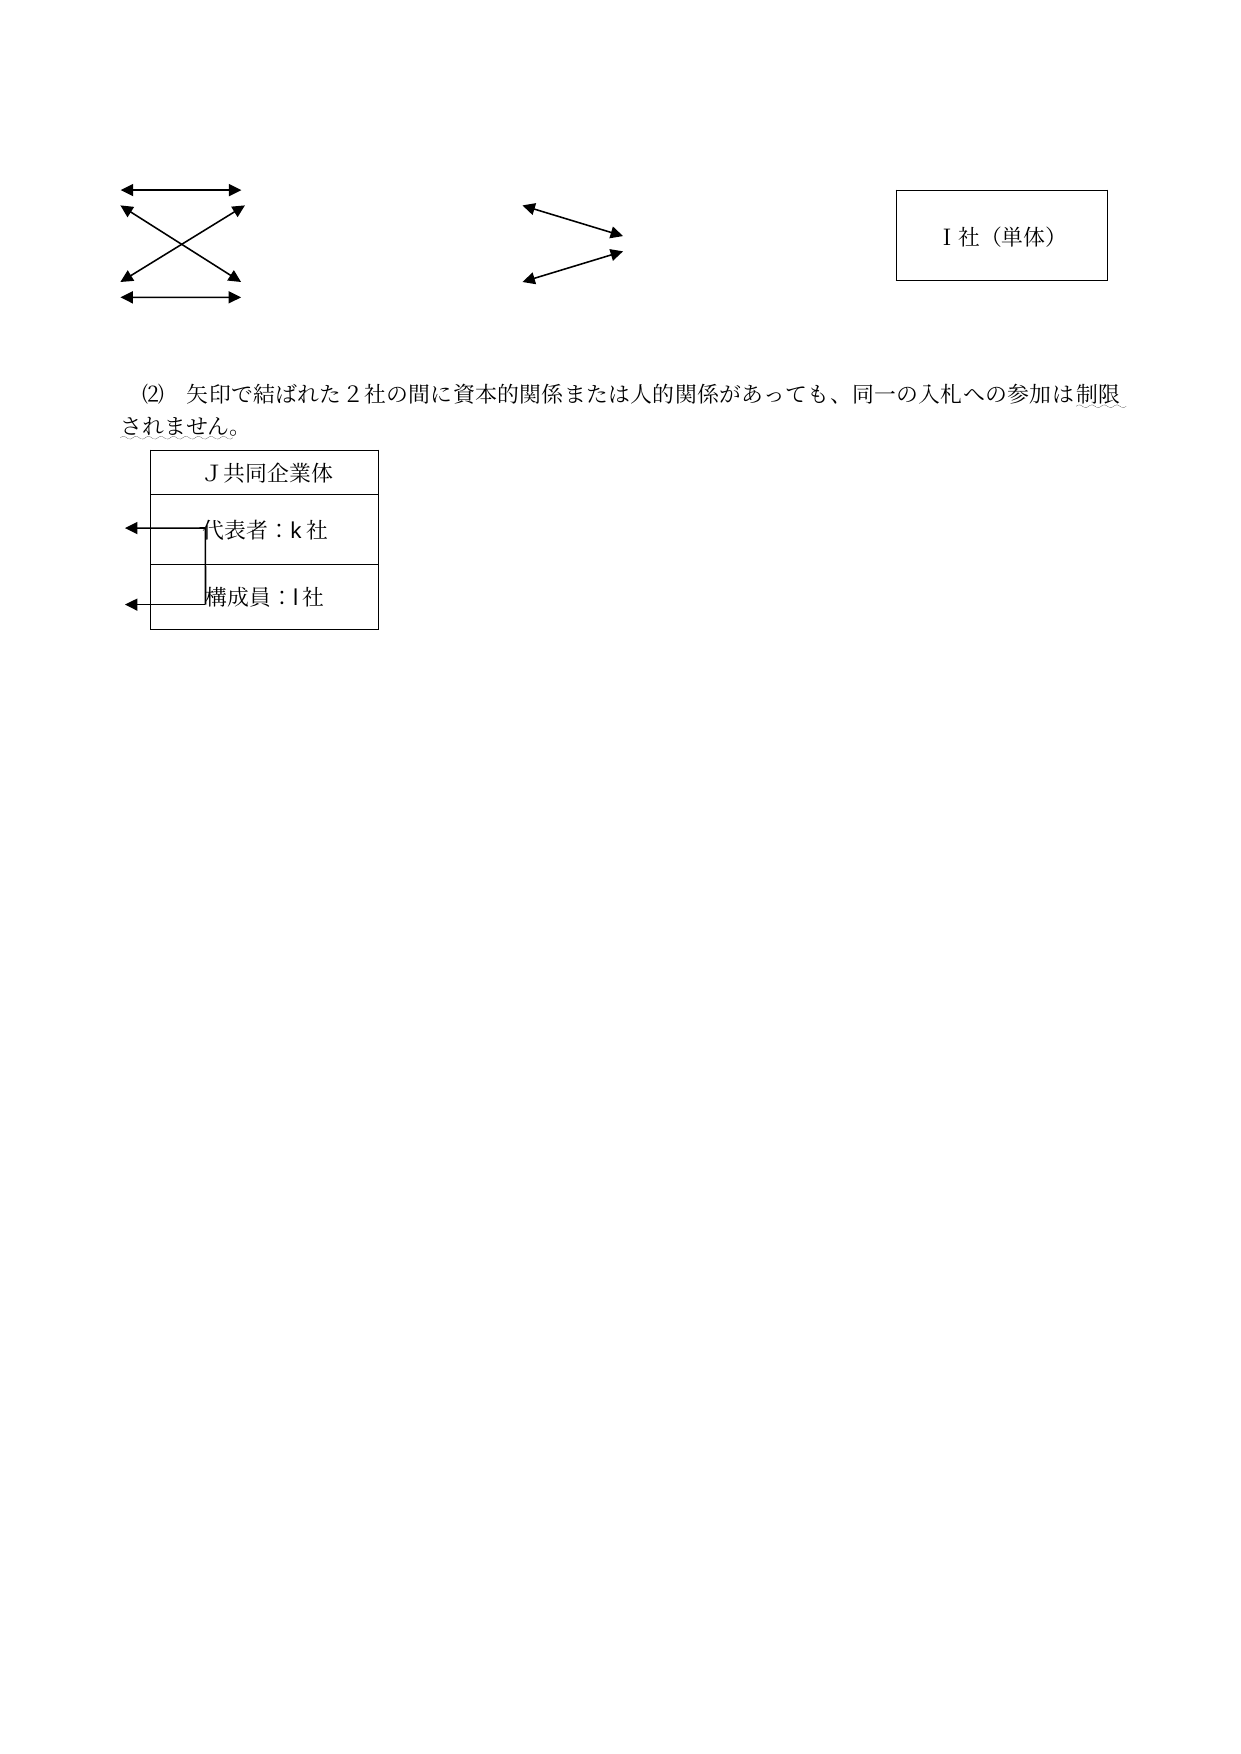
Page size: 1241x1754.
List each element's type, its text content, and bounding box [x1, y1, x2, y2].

table_cell 構成員：l社 [151, 565, 378, 628]
table_cell 代表者：k社 [151, 495, 378, 563]
text ⑵ 矢印で結ばれた２社の間に資本的関係または人的関係があっても、同一の入札への参加は制限されません。 [120, 378, 1120, 441]
table_header Ｉ社（単体） [897, 191, 1107, 280]
table_header Ｊ共同企業体 [151, 451, 378, 494]
